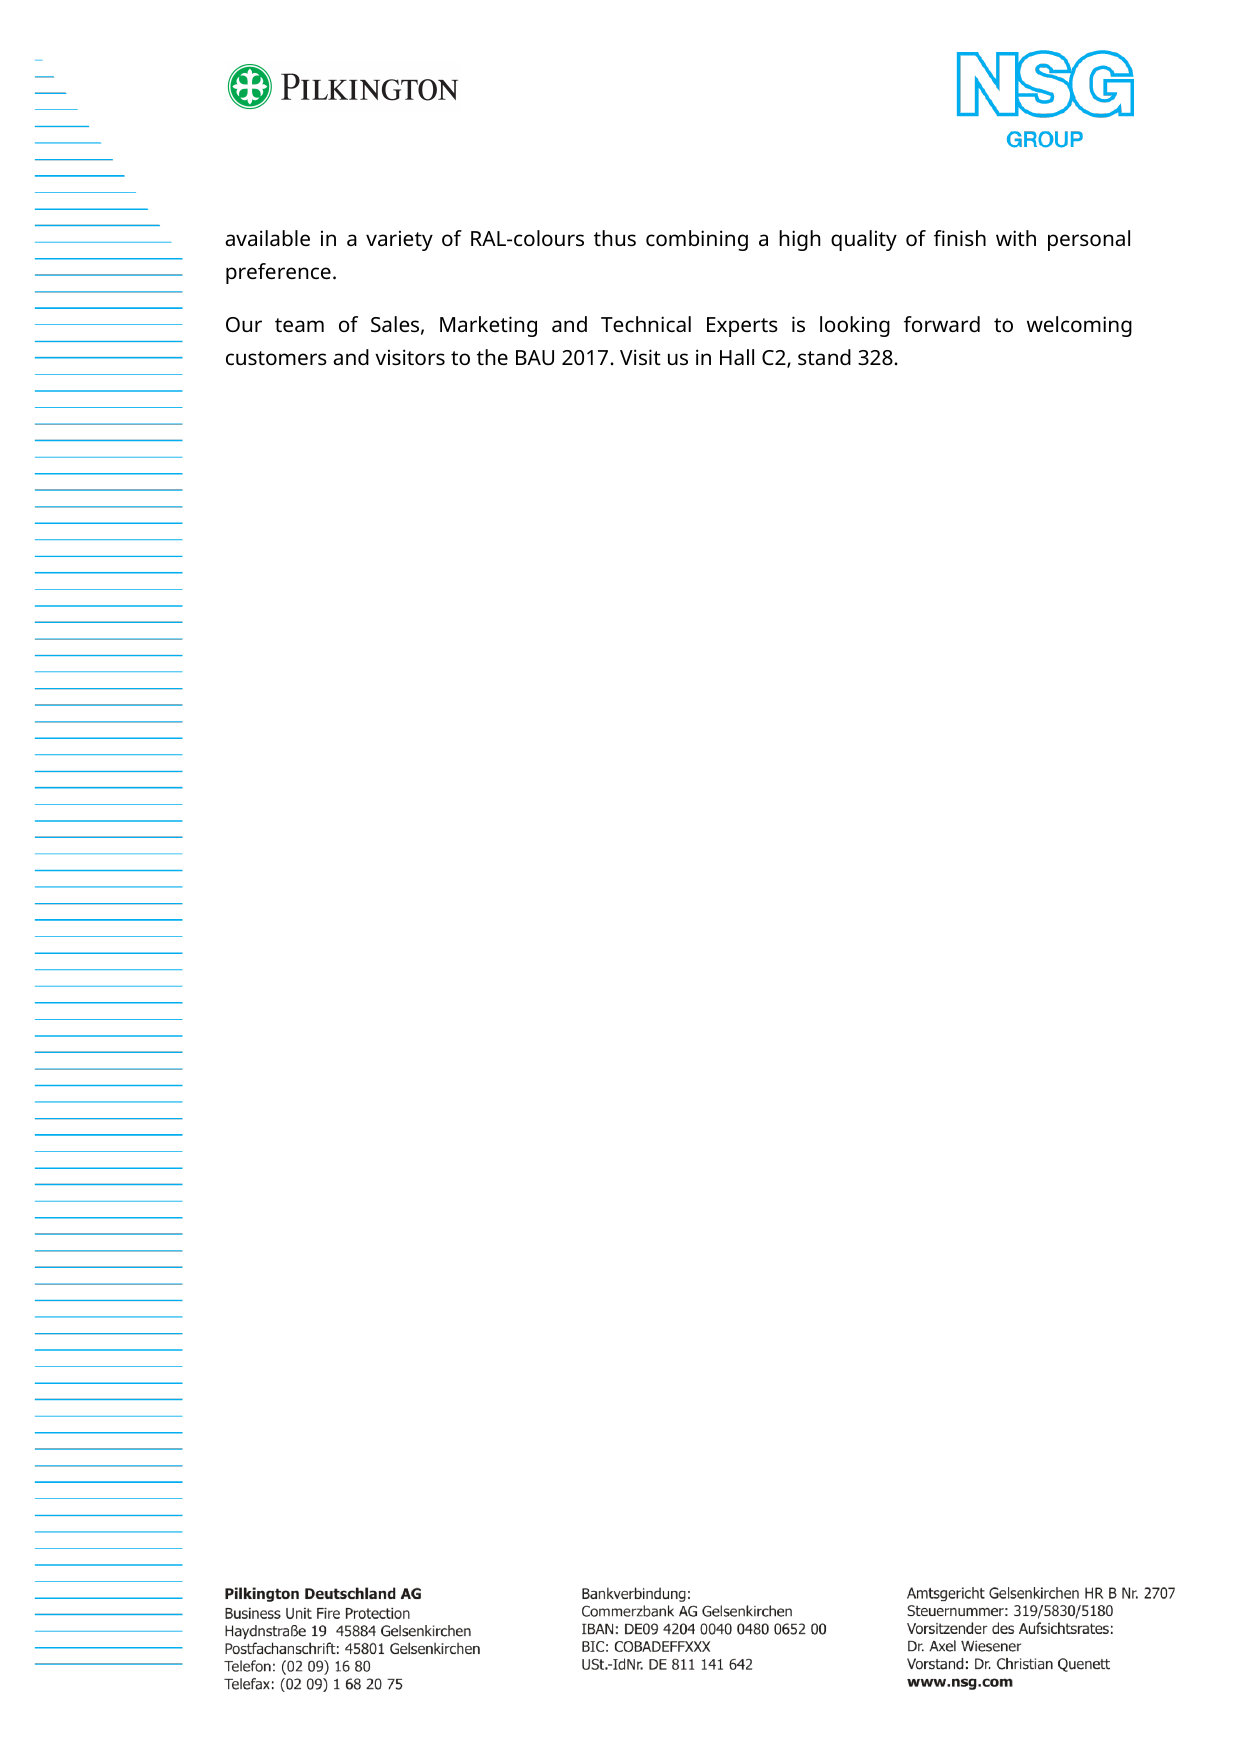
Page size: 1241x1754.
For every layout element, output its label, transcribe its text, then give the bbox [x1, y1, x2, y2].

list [224, 224, 1134, 286]
picture [0, 0, 1240, 1753]
list Our team of Sales, Marketing and Technical Experts is looking forward to welcoming customers and visitors to the BAU 2017. Visit us in Hall C2, stand 328. [224, 311, 1134, 372]
